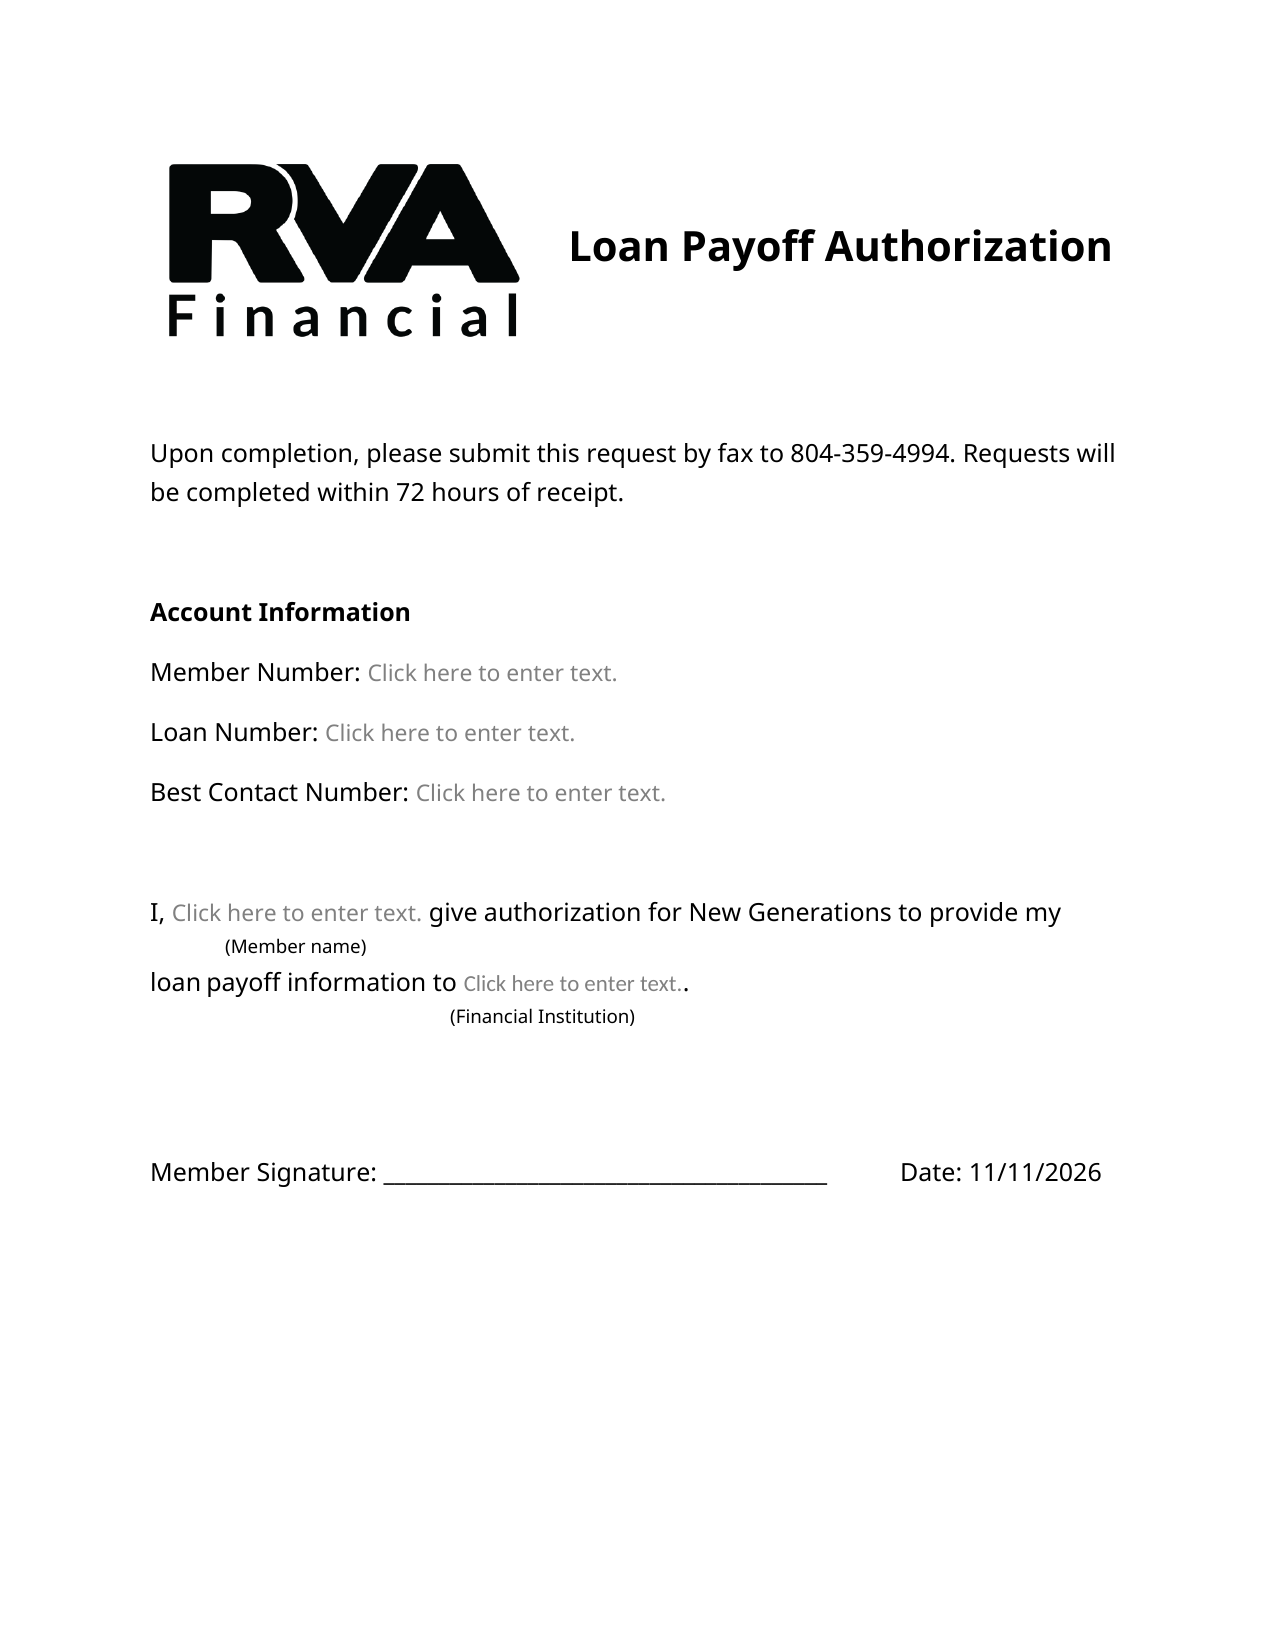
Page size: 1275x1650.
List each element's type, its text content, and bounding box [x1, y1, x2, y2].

text loan payoff information to . [150, 964, 1125, 998]
text I, give authorization for New Generations to provide my [150, 894, 1125, 929]
text Member Number: [150, 654, 1125, 689]
text Best Contact Number: [150, 774, 1125, 809]
text Account Information [150, 594, 1125, 629]
text (Member name) [150, 934, 1125, 959]
text Loan Payoff Authorization [538, 216, 1125, 273]
text Member Signature: ________________________________________ Date: 11/10/2017 [150, 1154, 1125, 1188]
text (Financial Institution) [150, 1003, 1125, 1029]
text Loan Number: [150, 714, 1125, 749]
picture [150, 150, 538, 351]
text Upon completion, please submit this request by fax to 804-359-4994. Requests will be completed within 72 hours of receipt. [150, 435, 1125, 509]
